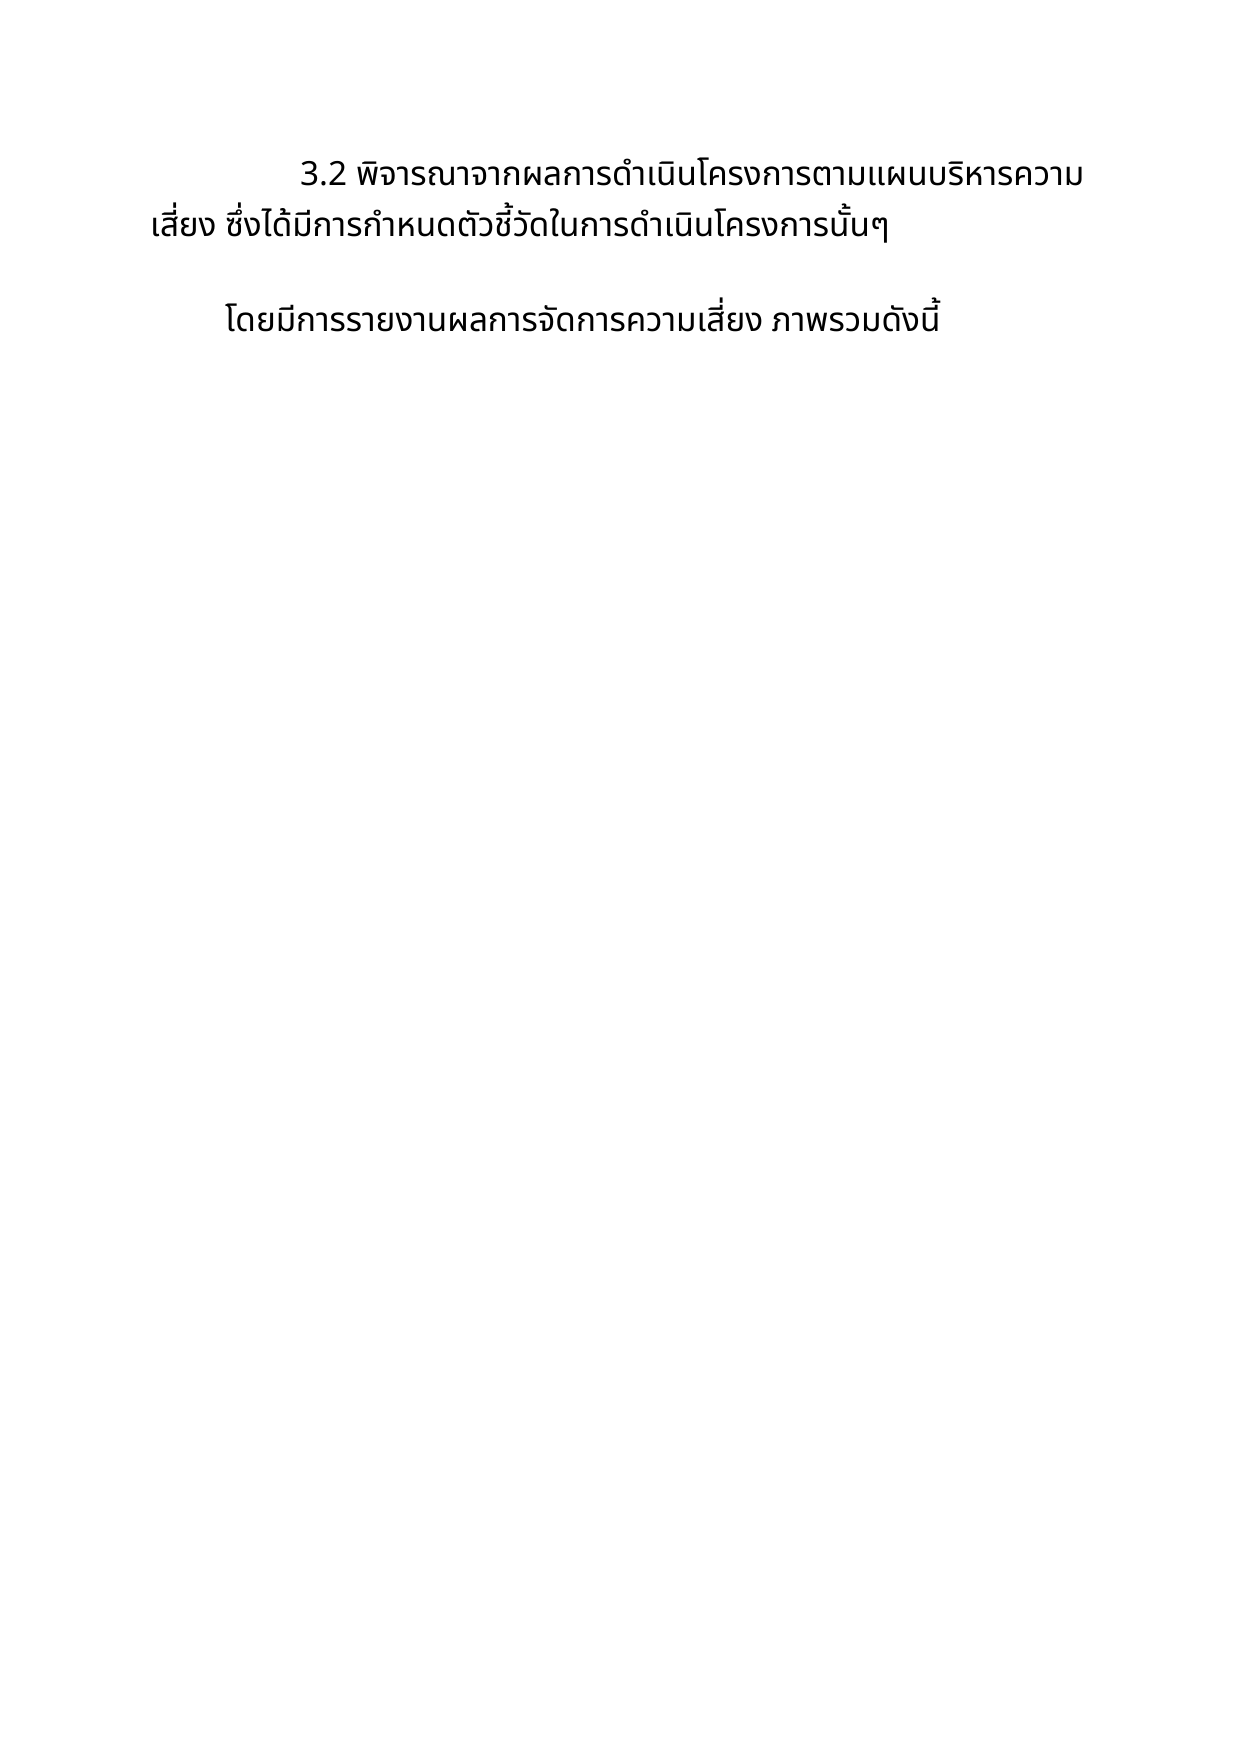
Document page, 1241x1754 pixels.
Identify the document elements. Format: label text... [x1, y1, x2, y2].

list โดยมีการรายงานผลการจัดการความเสี่ยง ภาพรวมดังนี้ [150, 296, 1090, 347]
list 3.2 พิจารณาจากผลการดำเนินโครงการตามแผนบริหารความเสี่ยง ซึ่งได้มีการกำหนดตัวชี้วัดในการดำเนินโครงการนั้นๆ [150, 150, 1090, 251]
